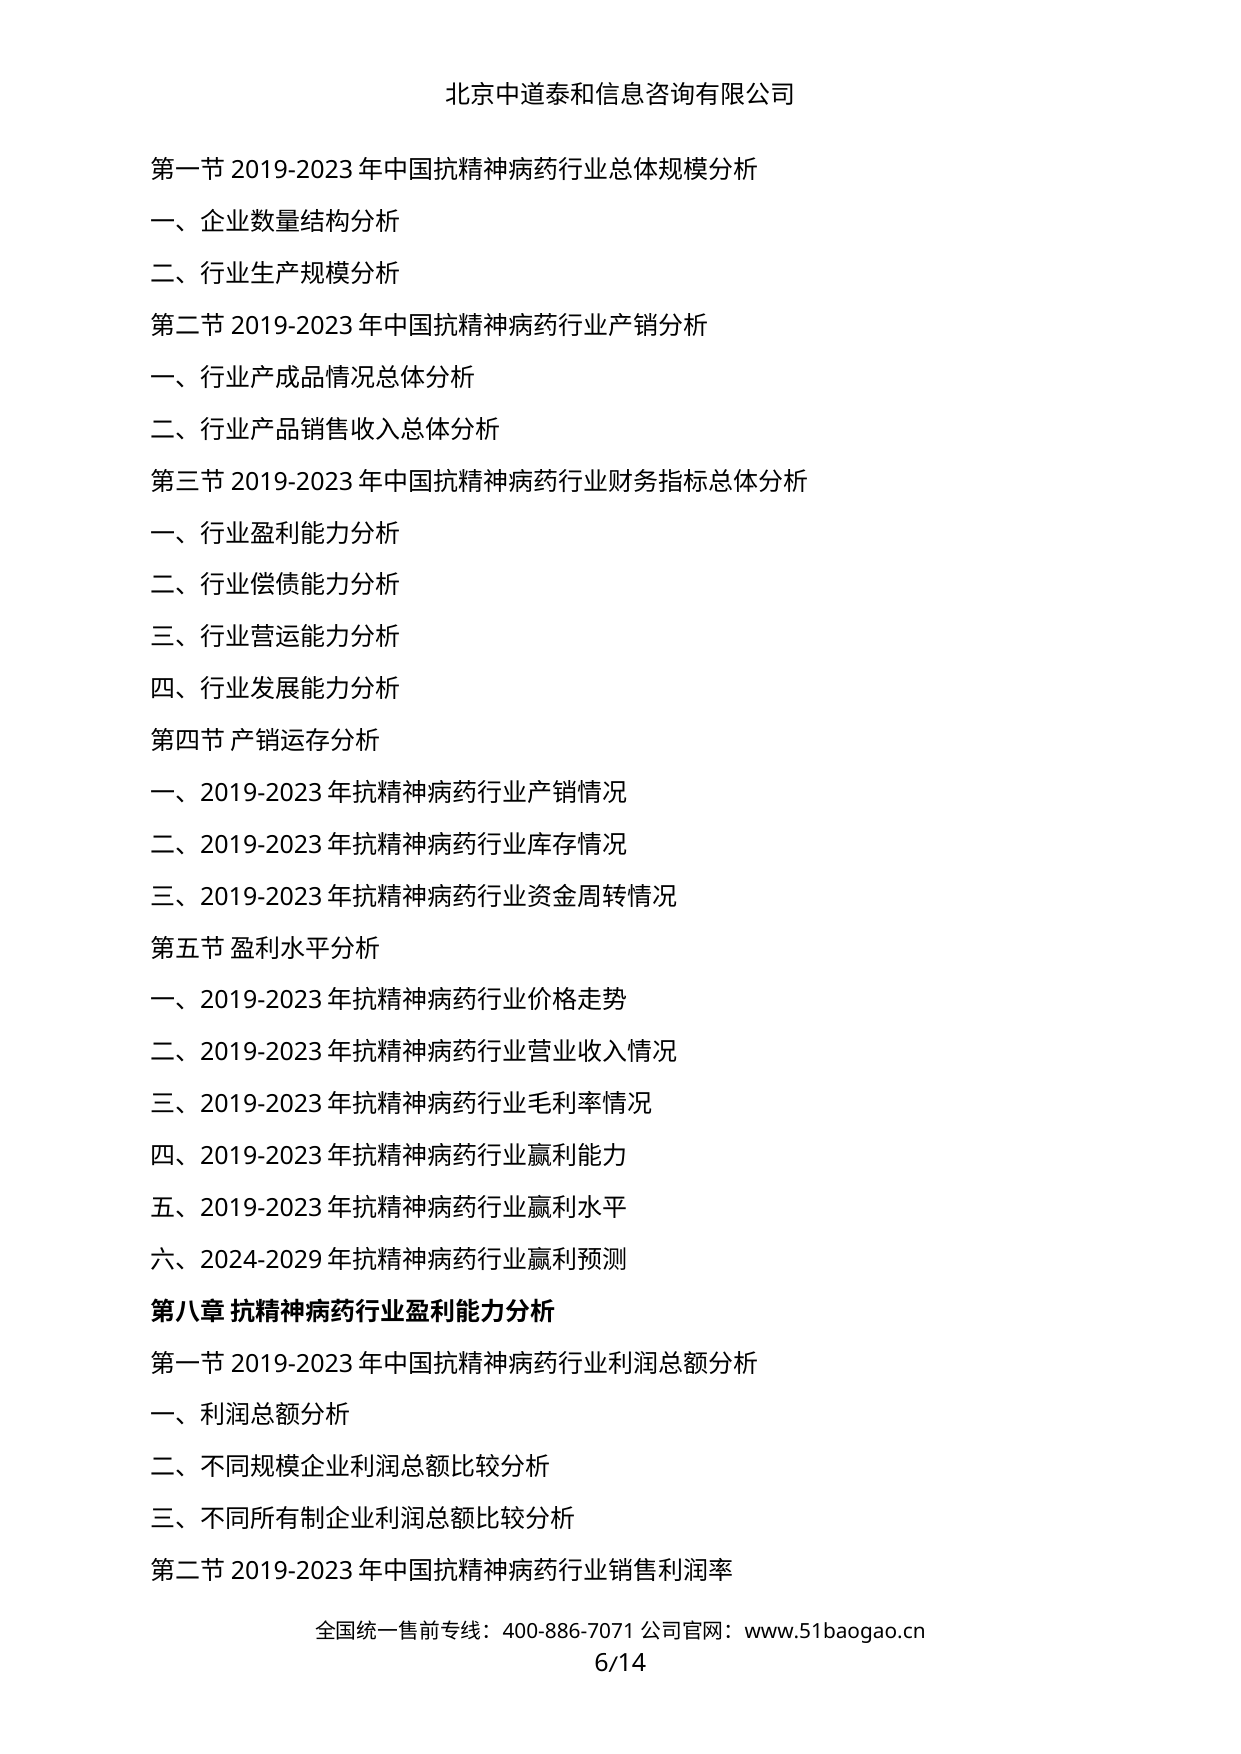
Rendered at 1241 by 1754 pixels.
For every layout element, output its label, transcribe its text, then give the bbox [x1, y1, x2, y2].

text 第五节 盈利水平分析 [150, 928, 1090, 964]
text 二、行业生产规模分析 [150, 254, 1090, 290]
text 第八章 抗精神病药行业盈利能力分析 [150, 1291, 1090, 1327]
text 一、利润总额分析 [150, 1395, 1090, 1431]
text 一、企业数量结构分析 [150, 202, 1090, 238]
text 三、2019-2023年抗精神病药行业毛利率情况 [150, 1084, 1090, 1120]
text 一、2019-2023年抗精神病药行业价格走势 [150, 980, 1090, 1016]
text 一、2019-2023年抗精神病药行业产销情况 [150, 772, 1090, 809]
text 二、行业产品销售收入总体分析 [150, 409, 1090, 446]
text 三、行业营运能力分析 [150, 617, 1090, 653]
text 第三节 2019-2023年中国抗精神病药行业财务指标总体分析 [150, 461, 1090, 497]
text 二、2019-2023年抗精神病药行业库存情况 [150, 824, 1090, 861]
text 第二节 2019-2023年中国抗精神病药行业产销分析 [150, 306, 1090, 342]
text 五、2019-2023年抗精神病药行业赢利水平 [150, 1187, 1090, 1224]
text 一、行业产成品情况总体分析 [150, 357, 1090, 394]
text 三、不同所有制企业利润总额比较分析 [150, 1499, 1090, 1535]
text 四、行业发展能力分析 [150, 669, 1090, 705]
text 二、不同规模企业利润总额比较分析 [150, 1447, 1090, 1483]
text 二、2019-2023年抗精神病药行业营业收入情况 [150, 1032, 1090, 1068]
text 第一节 2019-2023年中国抗精神病药行业利润总额分析 [150, 1343, 1090, 1379]
text 第一节 2019-2023年中国抗精神病药行业总体规模分析 [150, 150, 1090, 186]
text 第四节 产销运存分析 [150, 721, 1090, 757]
text 一、行业盈利能力分析 [150, 513, 1090, 549]
text 第二节 2019-2023年中国抗精神病药行业销售利润率 [150, 1551, 1090, 1587]
text 二、行业偿债能力分析 [150, 565, 1090, 601]
text 四、2019-2023年抗精神病药行业赢利能力 [150, 1136, 1090, 1172]
text 三、2019-2023年抗精神病药行业资金周转情况 [150, 876, 1090, 912]
text 六、2024-2029年抗精神病药行业赢利预测 [150, 1239, 1090, 1276]
